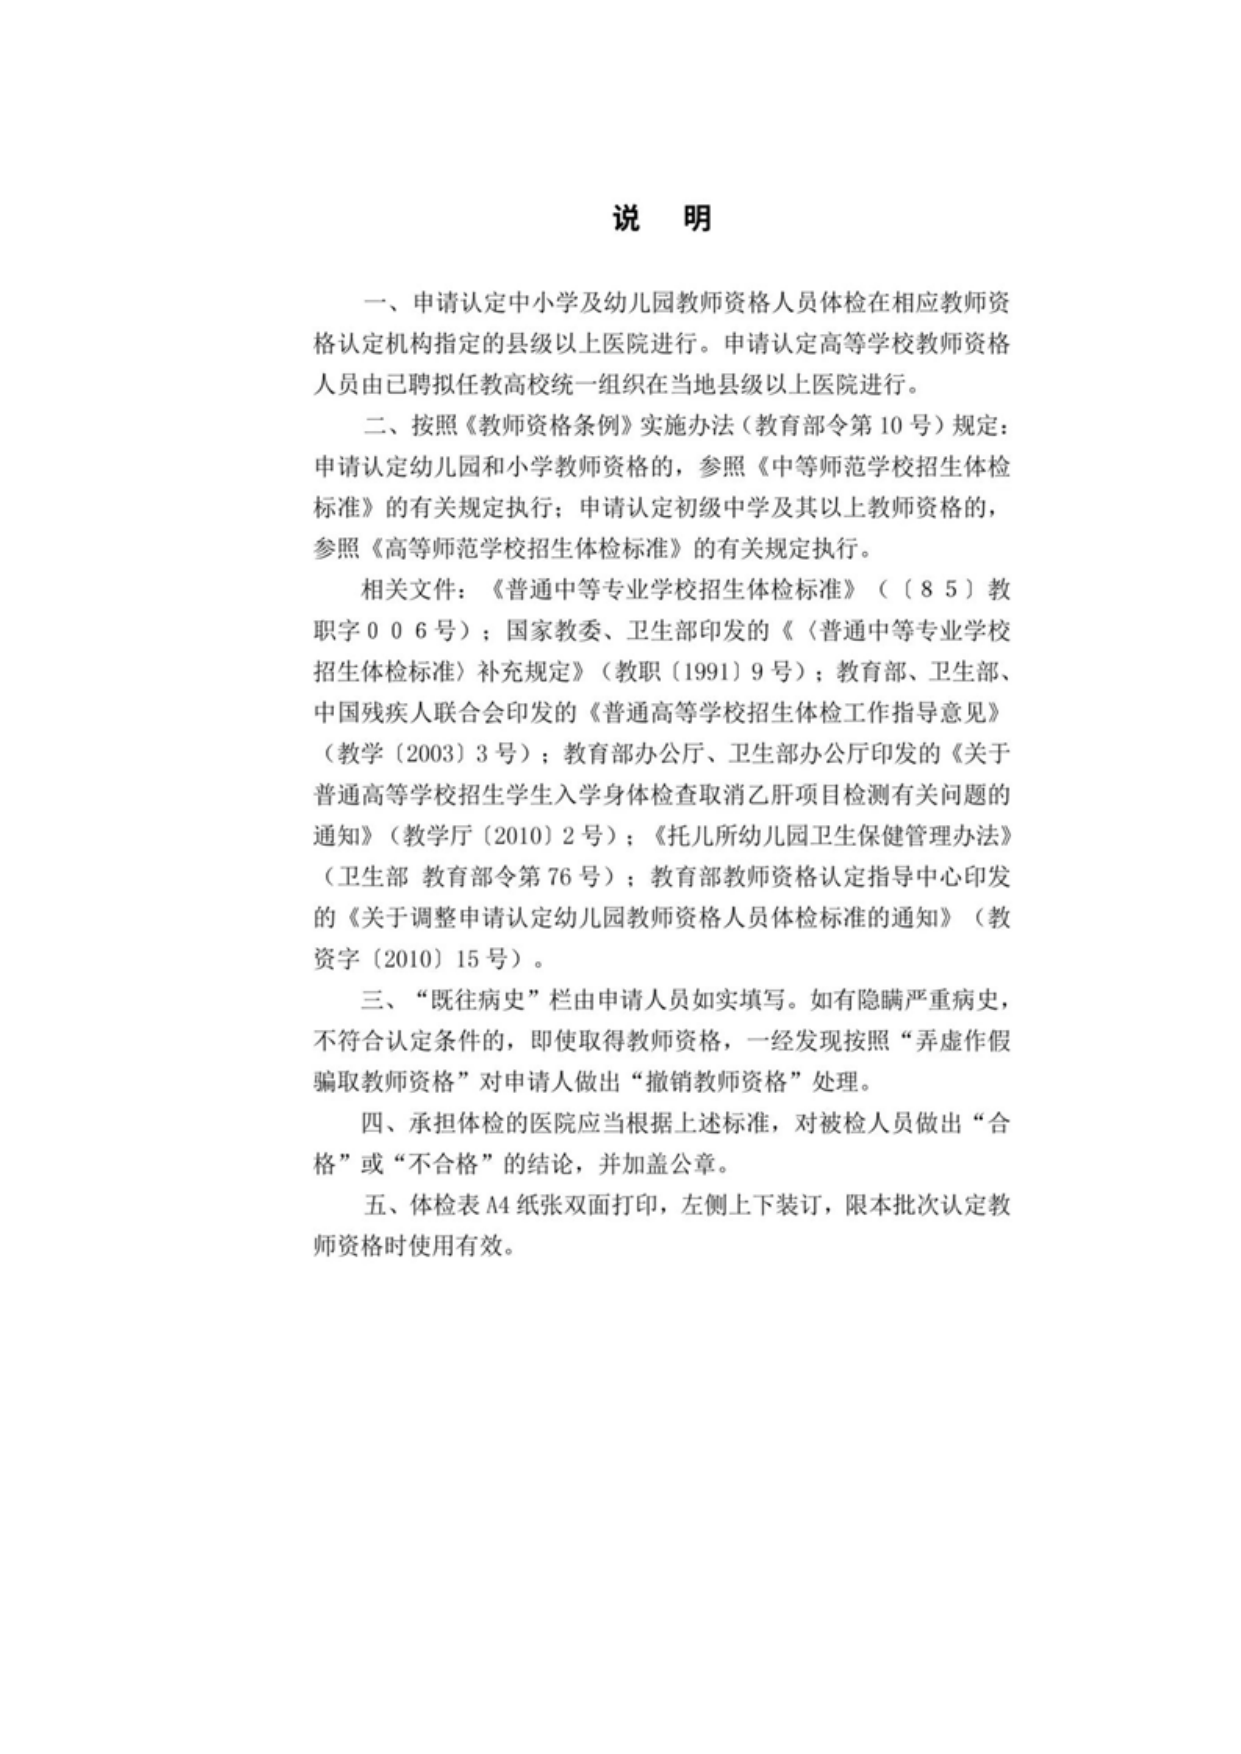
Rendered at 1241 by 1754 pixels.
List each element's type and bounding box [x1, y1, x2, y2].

picture [187, 162, 1130, 1326]
